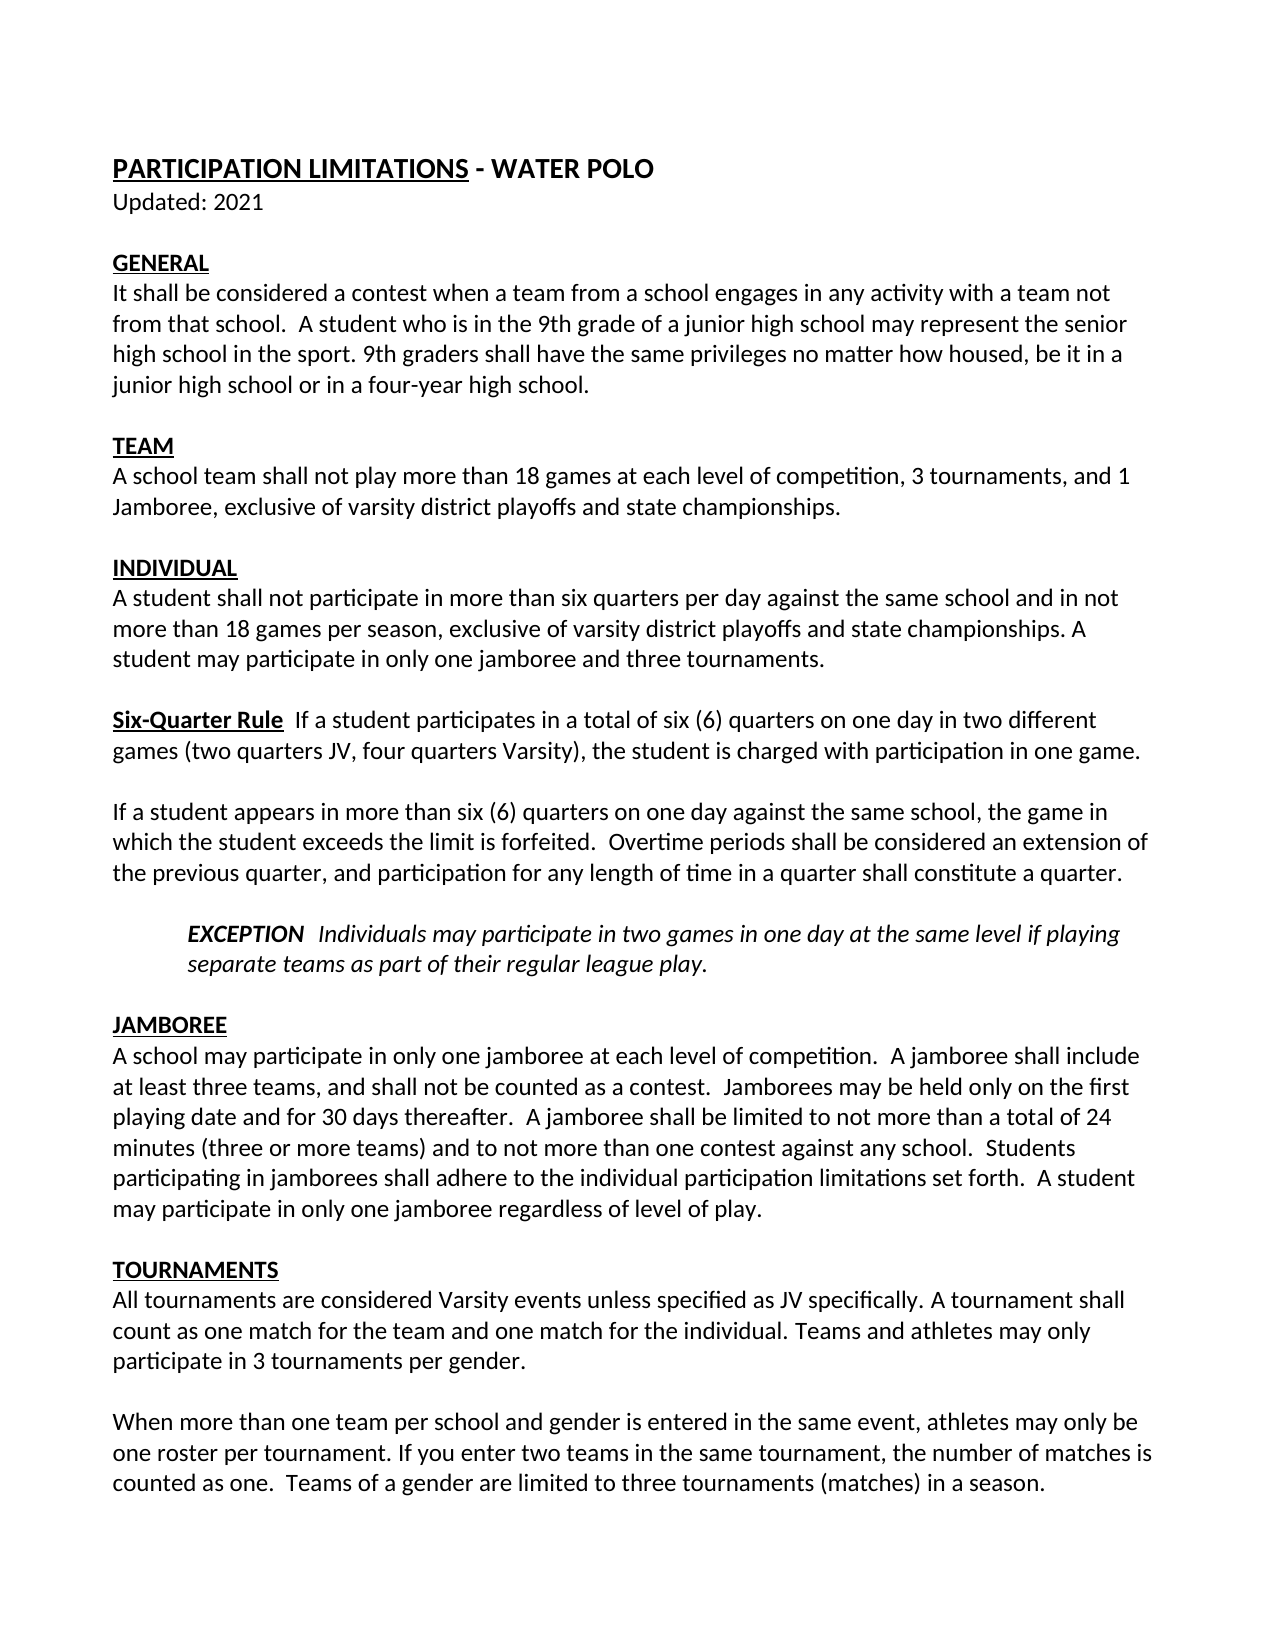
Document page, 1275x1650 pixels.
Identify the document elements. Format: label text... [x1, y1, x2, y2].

text All tournaments are considered Varsity events unless specified as JV specifically. A tournament shall count as one match for the team and one match for the individual. Teams and athletes may only participate in 3 tournaments per gender. [112, 1284, 1162, 1376]
text When more than one team per school and gender is entered in the same event, athletes may only be one roster per tournament. If you enter two teams in the same tournament, the number of matches is counted as one. Teams of a gender are limited to three tournaments (matches) in a season. [112, 1406, 1162, 1498]
text Six-Quarter Rule If a student participates in a total of six (6) quarters on one day in two different games (two quarters JV, four quarters Varsity), the student is charged with participation in one game. [112, 704, 1162, 766]
text A school may participate in only one jamboree at each level of competition. A jamboree shall include at least three teams, and shall not be counted as a contest. Jamborees may be held only on the first playing date and for 30 days thereafter. A jamboree shall be limited to not more than a total of 24 minutes (three or more teams) and to not more than one contest against any school. Students participating in jamborees shall adhere to the individual participation limitations set forth. A student may participate in only one jamboree regardless of level of play. [112, 1040, 1162, 1223]
text Jamboree [112, 1010, 1162, 1040]
text A school team shall not play more than 18 games at each level of competition, 3 tournaments, and 1 Jamboree, exclusive of varsity district playoffs and state championships. [112, 460, 1162, 521]
text Updated: 2021 [112, 186, 1162, 216]
text PARTICIPATION LIMITATIONS - WATER POLO [112, 150, 1162, 186]
text EXCEPTION Individuals may participate in two games in one day at the same level if playing separate teams as part of their regular league play. [187, 918, 1162, 979]
text Team [112, 430, 1162, 460]
text A student shall not participate in more than six quarters per day against the same school and in not more than 18 games per season, exclusive of varsity district playoffs and state championships. A student may participate in only one jamboree and three tournaments. [112, 582, 1162, 674]
text GENERAL [112, 247, 1162, 277]
text If a student appears in more than six (6) quarters on one day against the same school, the game in which the student exceeds the limit is forfeited. Overtime periods shall be considered an extension of the previous quarter, and participation for any length of time in a quarter shall constitute a quarter. [112, 796, 1162, 888]
text Individual [112, 552, 1162, 582]
text Tournaments [112, 1254, 1162, 1284]
text It shall be considered a contest when a team from a school engages in any activity with a team not from that school. A student who is in the 9th grade of a junior high school may represent the senior high school in the sport. 9th graders shall have the same privileges no matter how housed, be it in a junior high school or in a four-year high school. [112, 277, 1162, 399]
